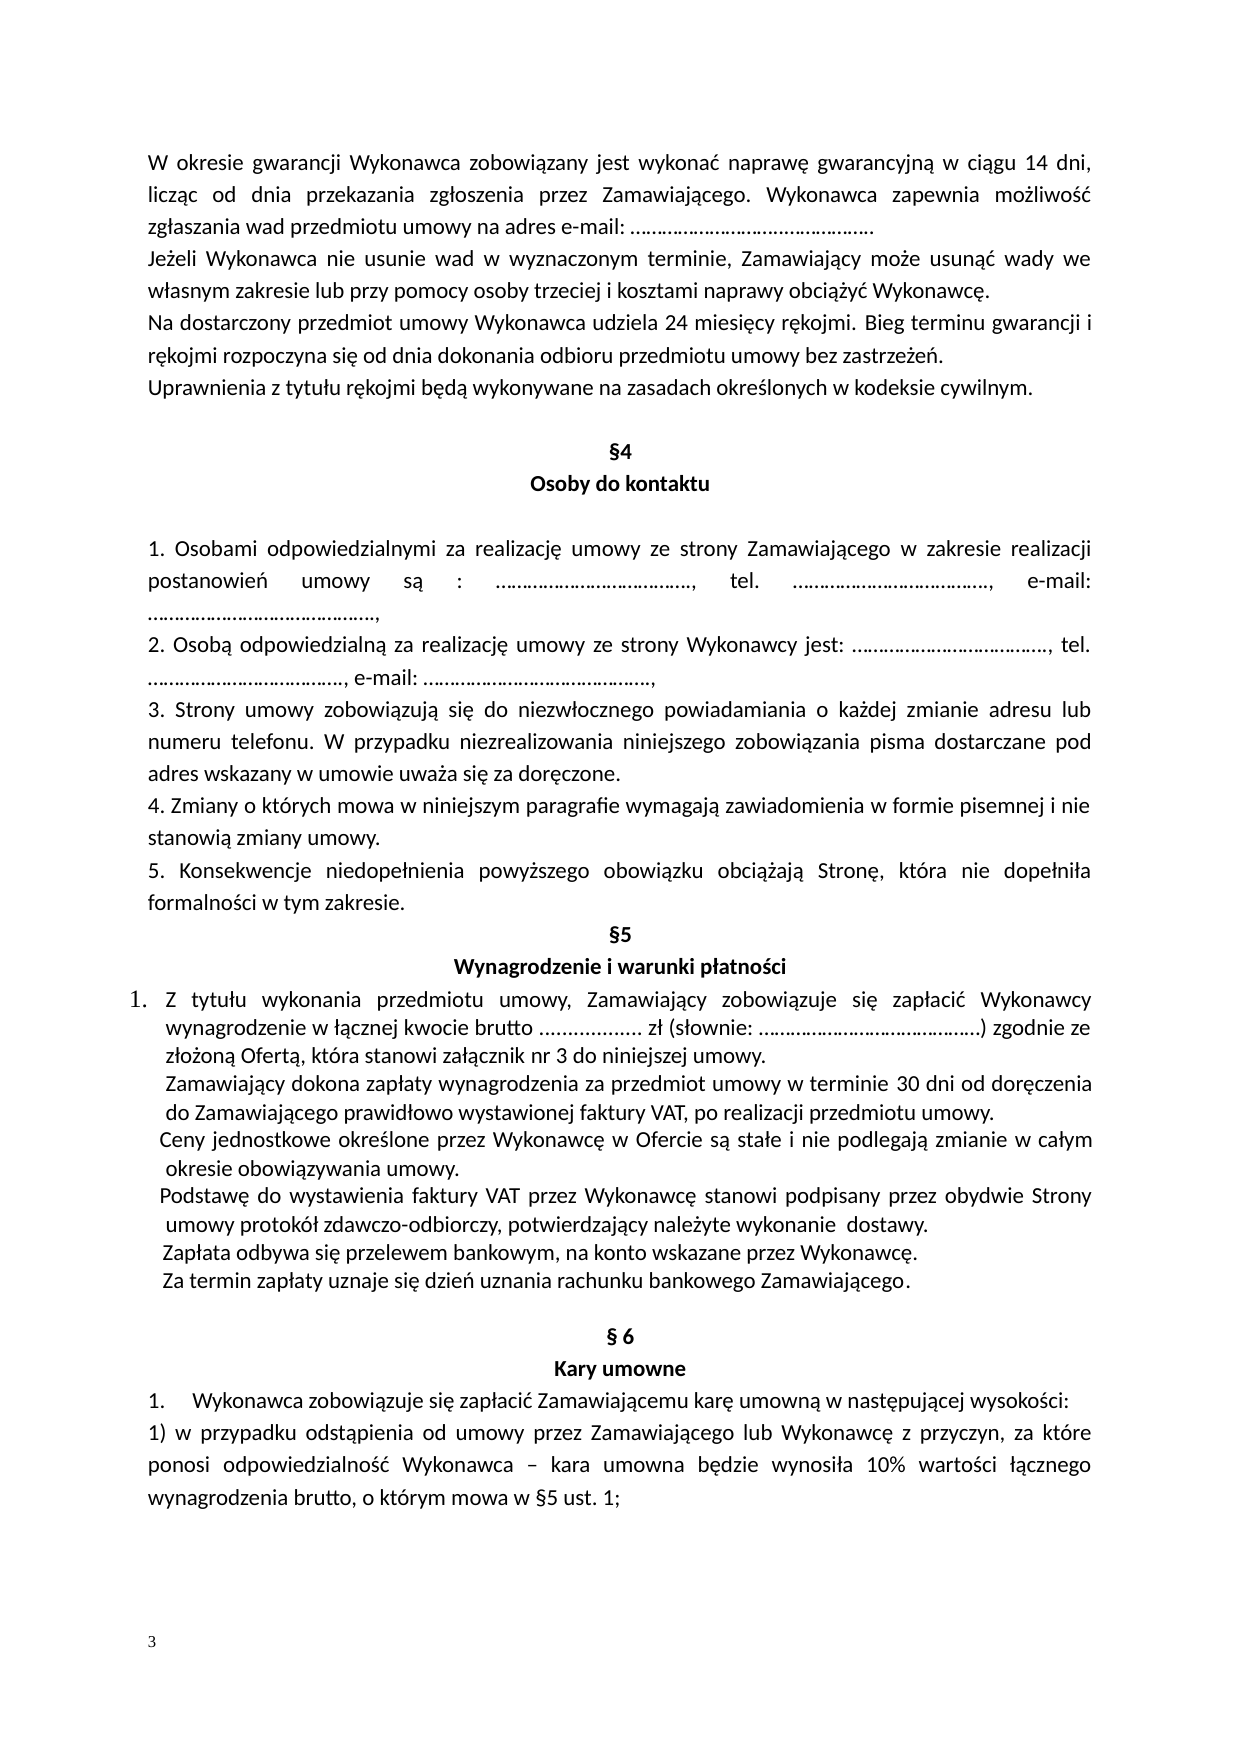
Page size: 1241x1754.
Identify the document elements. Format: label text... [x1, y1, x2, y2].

text Zapłata odbywa się przelewem bankowym, na konto wskazane przez Wykonawcę. [162, 1238, 1093, 1266]
text 1) w przypadku odstąpienia od umowy przez Zamawiającego lub Wykonawcę z przyczyn, za które ponosi odpowiedzialność Wykonawca – kara umowna będzie wynosiła 10% wartości łącznego wynagrodzenia brutto, o którym mowa w §5 ust. 1; [148, 1418, 1093, 1511]
text Na dostarczony przedmiot umowy Wykonawca udziela 24 miesięcy rękojmi. Bieg terminu gwarancji i rękojmi rozpoczyna się od dnia dokonania odbioru przedmiotu umowy bez zastrzeżeń. [148, 308, 1093, 369]
text 5. Konsekwencje niedopełnienia powyższego obowiązku obciążają Stronę, która nie dopełniła formalności w tym zakresie. [148, 856, 1093, 916]
text 4. Zmiany o których mowa w niniejszym paragrafie wymagają zawiadomienia w formie pisemnej i nie stanowią zmiany umowy. [148, 791, 1093, 852]
text Wynagrodzenie i warunki płatności [148, 952, 1093, 980]
list Z tytułu wykonania przedmiotu umowy, Zamawiający zobowiązuje się zapłacić Wykonawcy wynagrodzenie w łącznej kwocie brutto .................. zł (słownie: ……………………………………) zgodnie ze złożoną Ofertą, która stanowi załącznik nr 3 do niniejszej umowy. [148, 984, 1093, 1069]
text Ceny jednostkowe określone przez Wykonawcę w Ofercie są stałe i nie podlegają zmianie w całym okresie obowiązywania umowy. [159, 1126, 1093, 1182]
text W okresie gwarancji Wykonawca zobowiązany jest wykonać naprawę gwarancyjną w ciągu 14 dni, licząc od dnia przekazania zgłoszenia przez Zamawiającego. Wykonawca zapewnia możliwość zgłaszania wad przedmiotu umowy na adres e-mail: ………………………..…………….. [148, 148, 1093, 240]
text Jeżeli Wykonawca nie usunie wad w wyznaczonym terminie, Zamawiający może usunąć wady we własnym zakresie lub przy pomocy osoby trzeciej i kosztami naprawy obciążyć Wykonawcę. [148, 244, 1093, 304]
text 3. Strony umowy zobowiązują się do niezwłocznego powiadamiania o każdej zmianie adresu lub numeru telefonu. W przypadku niezrealizowania niniejszego zobowiązania pisma dostarczane pod adres wskazany w umowie uważa się za doręczone. [148, 695, 1093, 787]
text § 6 [148, 1322, 1093, 1350]
text Zamawiający dokona zapłaty wynagrodzenia za przedmiot umowy w terminie 30 dni od doręczenia do Zamawiającego prawidłowo wystawionej faktury VAT, po realizacji przedmiotu umowy. [165, 1069, 1093, 1126]
text Uprawnienia z tytułu rękojmi będą wykonywane na zasadach określonych w kodeksie cywilnym. [148, 373, 1093, 401]
text Za termin zapłaty uznaje się dzień uznania rachunku bankowego Zamawiającego. [162, 1266, 1093, 1294]
text Kary umowne [148, 1354, 1093, 1382]
text Podstawę do wystawienia faktury VAT przez Wykonawcę stanowi podpisany przez obydwie Strony umowy protokół zdawczo-odbiorczy, potwierdzający należyte wykonanie dostawy. [159, 1182, 1093, 1238]
text 1. Osobami odpowiedzialnymi za realizację umowy ze strony Zamawiającego w zakresie realizacji postanowień umowy są : ………………………………., tel. ………………………………., e-mail: ……………………………………., [148, 534, 1093, 626]
text Osoby do kontaktu [148, 469, 1093, 497]
list Wykonawca zobowiązuje się zapłacić Zamawiającemu karę umowną w następującej wysokości: [148, 1386, 1093, 1414]
text 2. Osobą odpowiedzialną za realizację umowy ze strony Wykonawcy jest: ………………………………., tel. ………………………………., e-mail: ……………………………………., [148, 630, 1093, 691]
text §4 [148, 437, 1093, 465]
text §5 [148, 920, 1093, 948]
